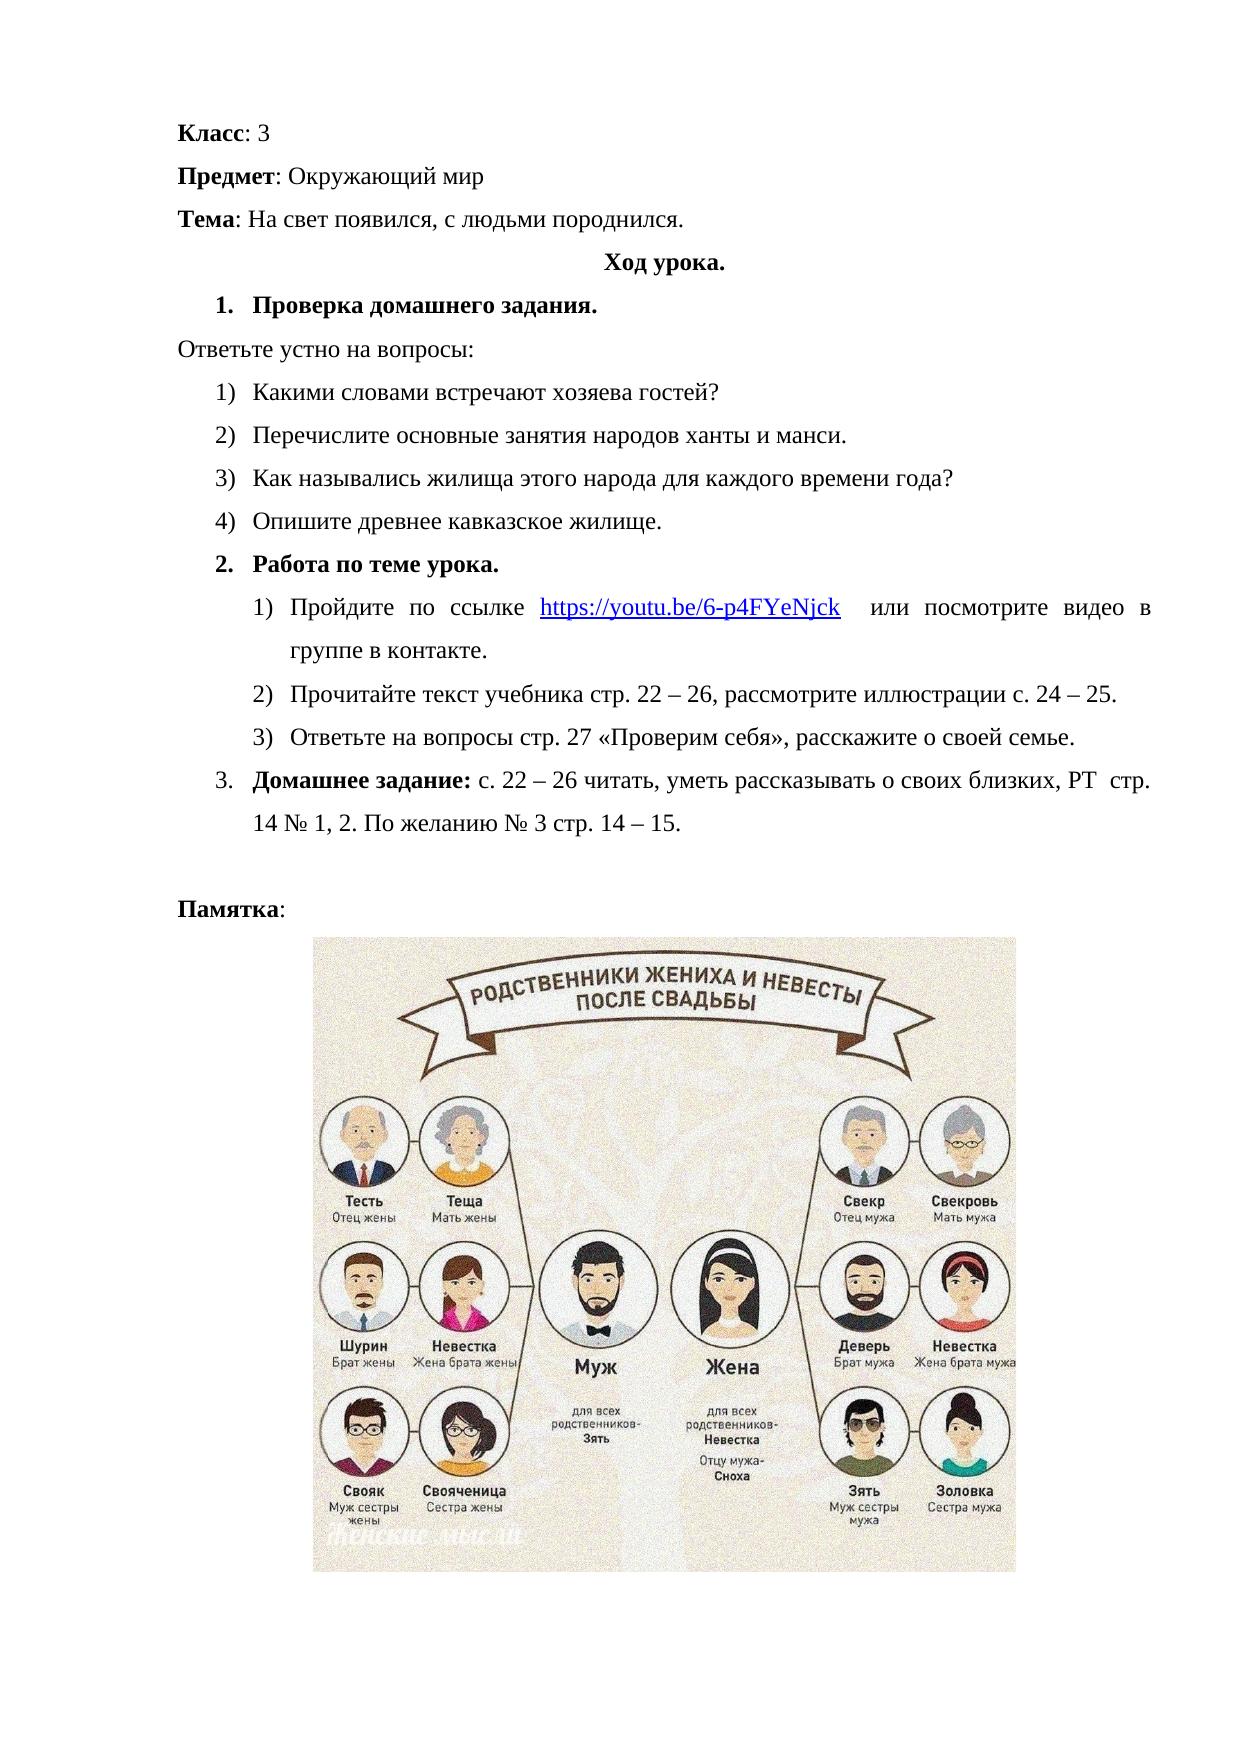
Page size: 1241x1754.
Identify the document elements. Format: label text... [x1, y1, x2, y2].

list Ответьте на вопросы стр. 27 «Проверим себя», расскажите о своей семье. [252, 722, 1152, 751]
text Ответьте устно на вопросы: [177, 334, 1152, 362]
text Тема: На свет появился, с людьми породнился. [177, 204, 1152, 233]
list Как назывались жилища этого народа для каждого времени года? [215, 463, 1152, 492]
list Работа по теме урока. [215, 549, 1152, 578]
text Класс: 3 [177, 118, 1152, 147]
list Опишите древнее кавказское жилище. [215, 506, 1152, 535]
text Памятка: [177, 894, 1152, 923]
picture [312, 937, 1017, 1572]
list Прочитайте текст учебника стр. 22 – 26, рассмотрите иллюстрации с. 24 – 25. [252, 679, 1152, 707]
list Перечислите основные занятия народов ханты и манси. [215, 420, 1152, 449]
text Ход урока. [177, 247, 1152, 276]
list Пройдите по ссылке https://youtu.be/6-p4FYeNjck или посмотрите видео в группе в контакте. [252, 592, 1152, 664]
text Предмет: Окружающий мир [177, 161, 1152, 190]
list Проверка домашнего задания. [215, 291, 1152, 319]
list Домашнее задание: с. 22 – 26 читать, уметь рассказывать о своих близких, РТ стр. 14 № 1, 2. По желанию № 3 стр. 14 – 15. [215, 765, 1152, 837]
list Какими словами встречают хозяева гостей? [215, 377, 1152, 406]
